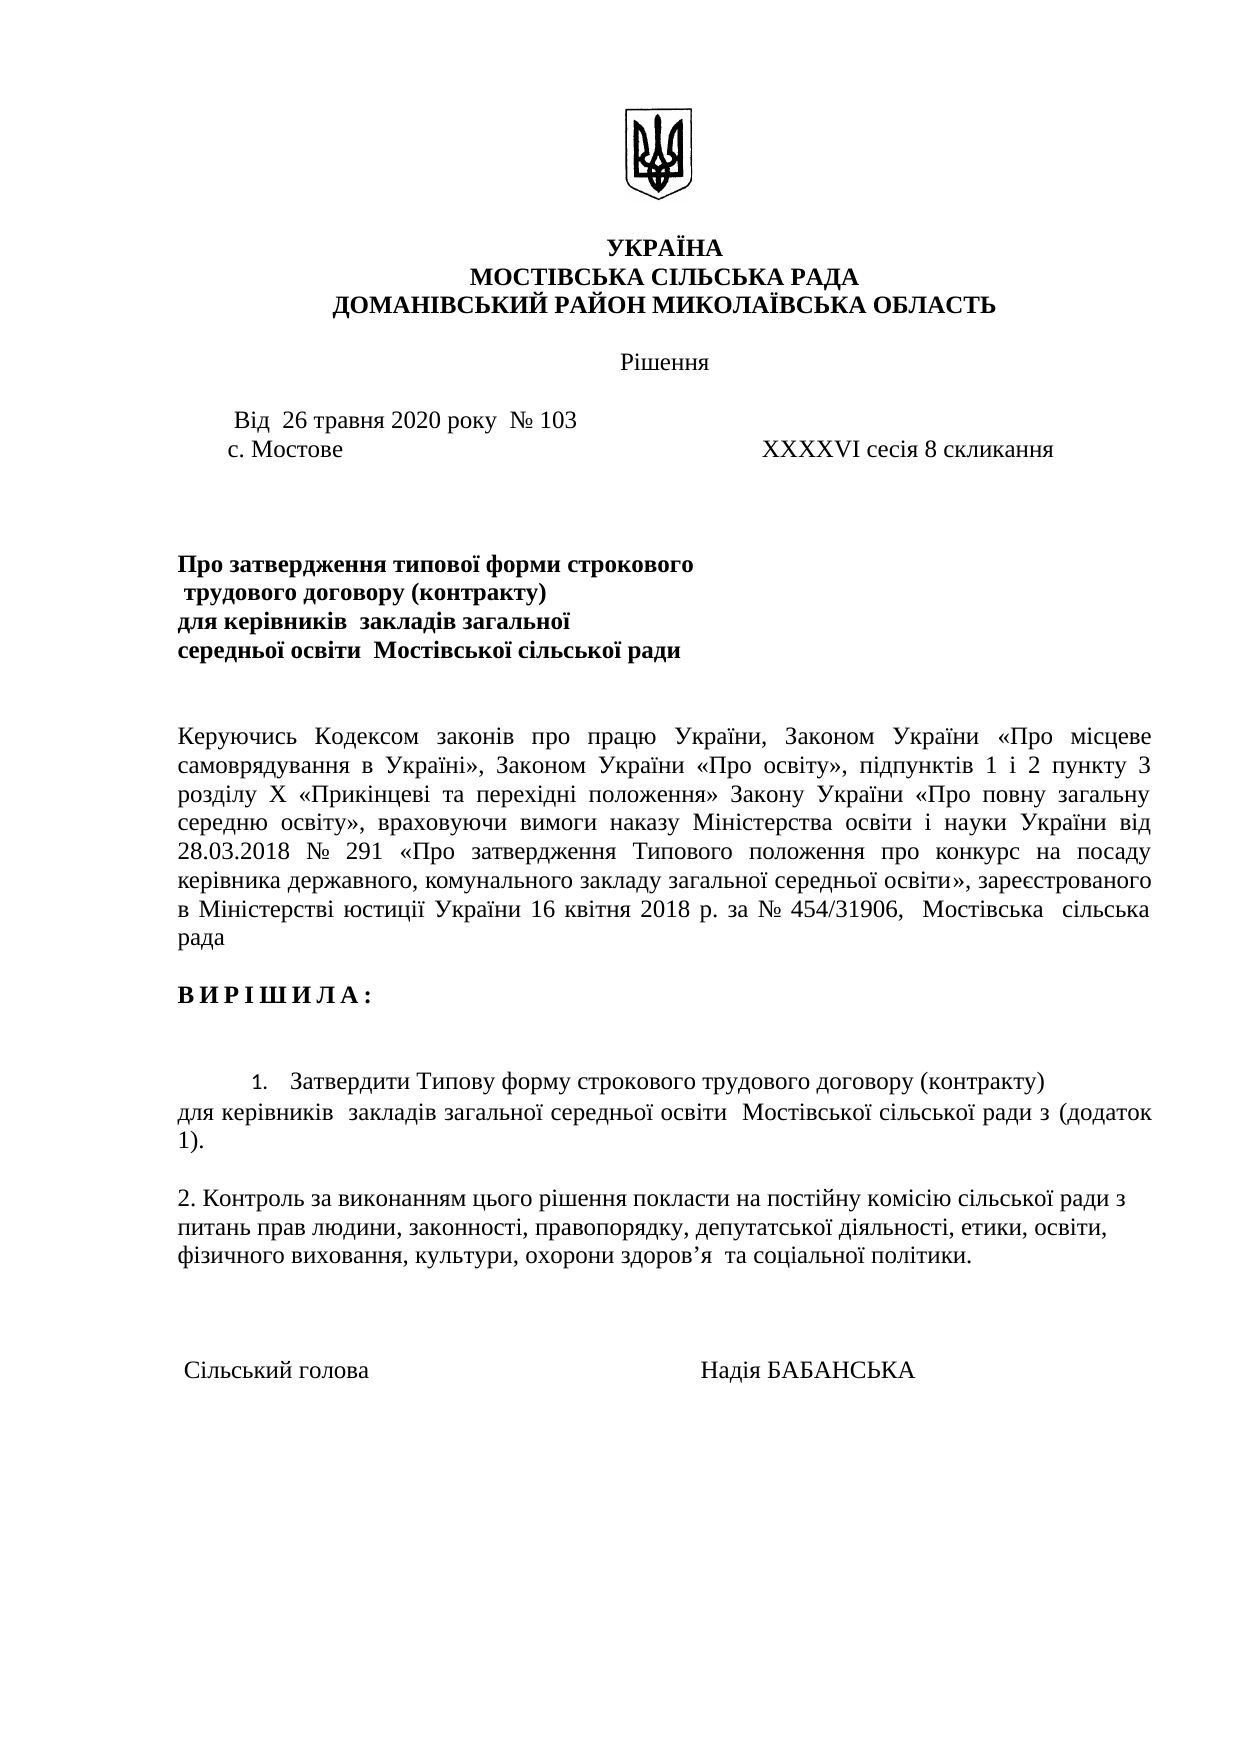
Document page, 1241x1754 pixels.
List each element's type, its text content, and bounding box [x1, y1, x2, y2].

text ДОМАНІВСЬКИЙ РАЙОН МИКОЛАЇВСЬКА ОБЛАСТЬ [177, 291, 1152, 319]
text для керівників закладів загальної середньої освіти Мостівської сільської ради з (додаток 1). [177, 1097, 1152, 1154]
text УКРАЇНА [177, 233, 1152, 262]
text Від 26 травня 2020 року № 103 [177, 405, 1152, 434]
text Про затвердження типової форми строкового [177, 549, 1152, 577]
text 2. Контроль за виконанням цього рішення покласти на постійну комісію сільської ради з питань прав людини, законності, правопорядку, депутатської діяльності, етики, освіти, фізичного виховання, культури, охорони здоров’я та соціальної політики. [177, 1183, 1152, 1269]
text Сільський голова Надія БАБАНСЬКА [177, 1355, 1152, 1384]
text с. Мостове ХХХХVІ сесія 8 скликання [177, 434, 1152, 462]
text середньої освіти Мостівської сільської ради [177, 635, 1152, 664]
text МОСТІВСЬКА СІЛЬСЬКА РАДА [177, 262, 1152, 291]
text ВИРІШИЛА: [177, 980, 1152, 1009]
text Керуючись Кодексом законів про працю України, Законом України «Про місцеве самоврядування в Україні», Законом України «Про освіту», підпунктів 1 і 2 пункту 3 розділу Х «Прикінцеві та перехідні положення» Закону України «Про повну загальну середню освіту», враховуючи вимоги наказу Міністерства освіти і науки України від 28.03.2018 № 291 «Про затвердження Типового положення про конкурс на посаду керівника державного, комунального закладу загальної середньої освіти», зареєстрованого в Міністерстві юстиції України 16 квітня 2018 р. за № 454/31906, Мостівська сільська рада [177, 721, 1152, 951]
text трудового договору (контракту) [177, 577, 1152, 606]
text Рішення [177, 347, 1152, 376]
list Затвердити Типову форму строкового трудового договору (контракту) [251, 1066, 1152, 1095]
text для керівників закладів загальної [177, 606, 1152, 635]
